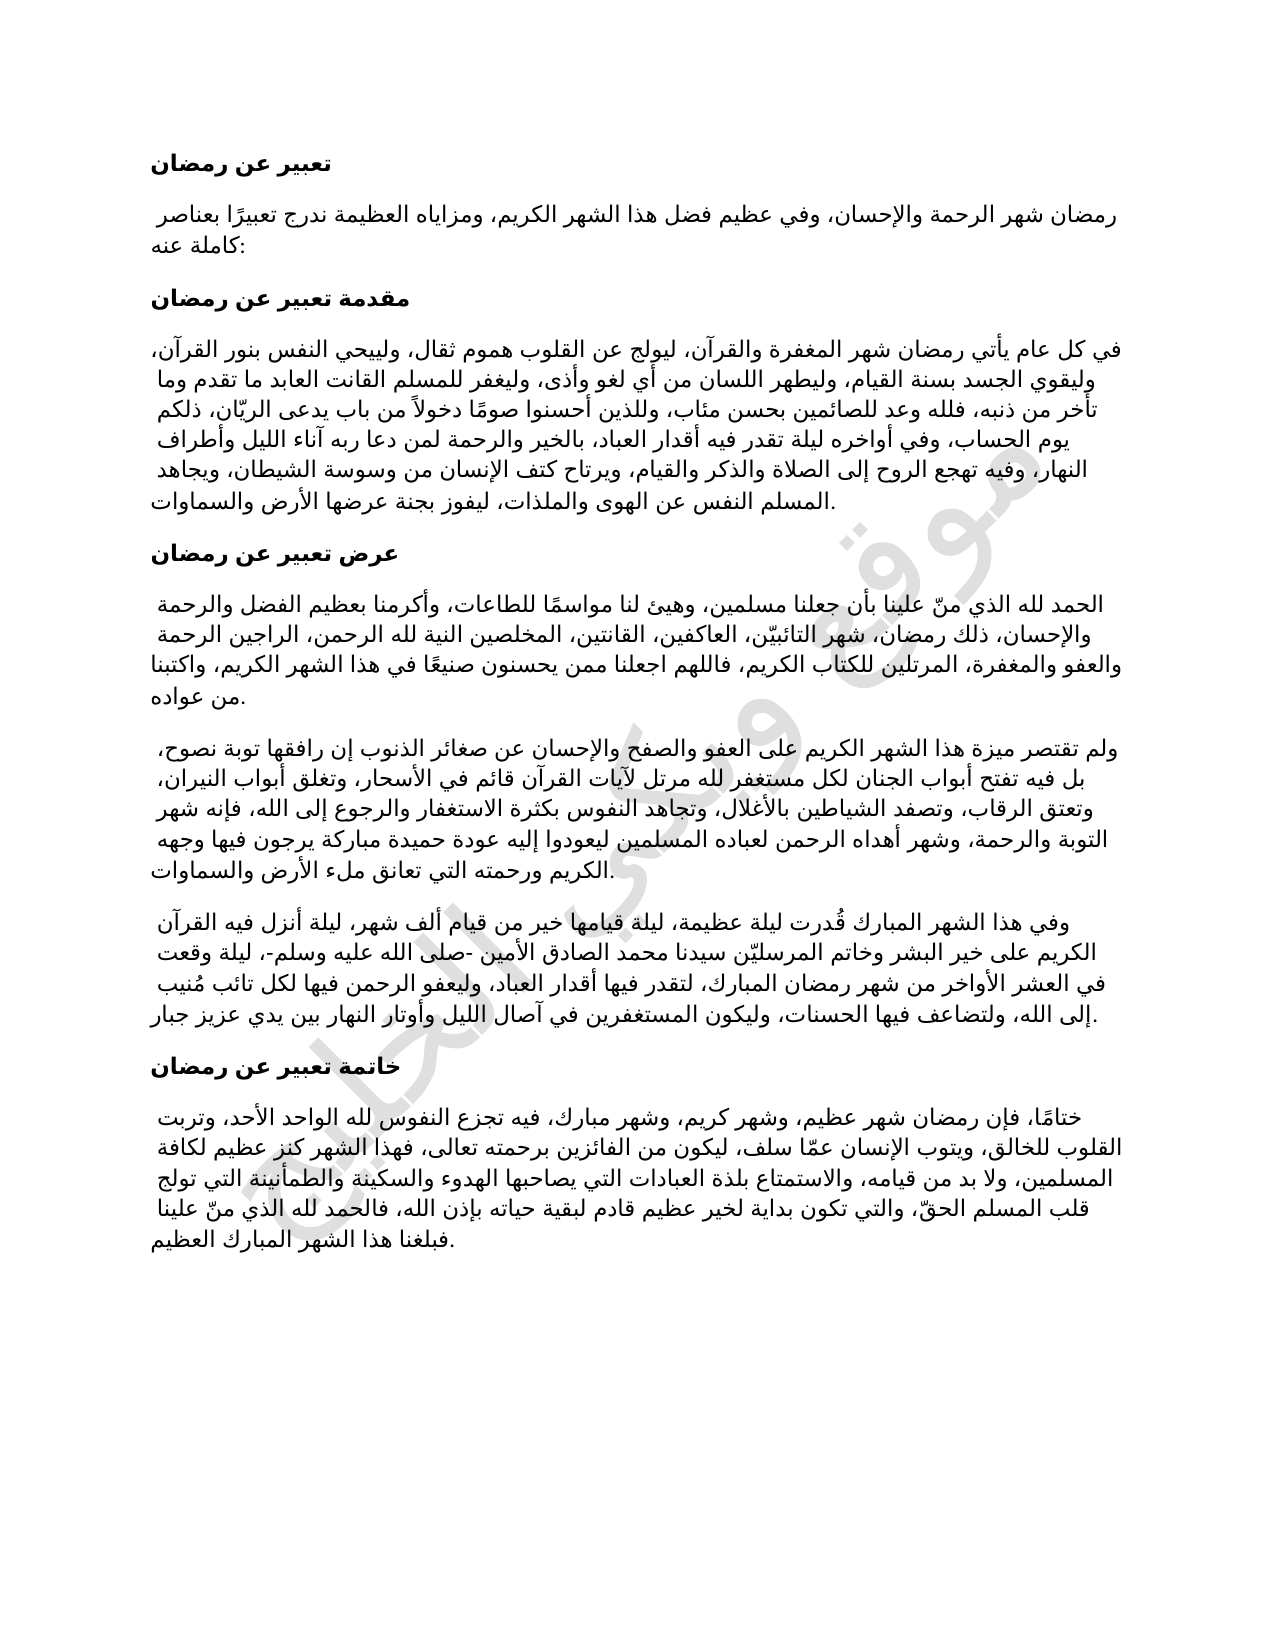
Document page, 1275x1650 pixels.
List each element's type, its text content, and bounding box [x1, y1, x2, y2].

text تعبير عن رمضان [150, 150, 1125, 176]
text عرض تعبير عن رمضان [150, 540, 1125, 566]
text مقدمة تعبير عن رمضان [150, 284, 1125, 311]
text الحمد لله الذي منّ علينا بأن جعلنا مسلمين، وهيئ لنا مواسمًا للطاعات، وأكرمنا بعظيم الفضل والرحمة والإحسان، ذلك رمضان، شهر التائبيّن، العاكفين، القانتين، المخلصين النية لله الرحمن، الراجين الرحمة والعفو والمغفرة، المرتلين للكتاب الكريم، فاللهم اجعلنا ممن يحسنون صنيعًا في هذا الشهر الكريم، واكتبنا من عواده. [150, 591, 1125, 710]
text خاتمة تعبير عن رمضان [150, 1053, 1125, 1079]
text رمضان شهر الرحمة والإحسان، وفي عظيم فضل هذا الشهر الكريم، ومزاياه العظيمة ندرج تعبيرًا بعناصر كاملة عنه: [150, 201, 1125, 259]
text ختامًا، فإن رمضان شهر عظيم، وشهر كريم، وشهر مبارك، فيه تجزع النفوس لله الواحد الأحد، وتربت القلوب للخالق، ويتوب الإنسان عمّا سلف، ليكون من الفائزين برحمته تعالى، فهذا الشهر كنز عظيم لكافة المسلمين، ولا بد من قيامه، والاستمتاع بلذة العبادات التي يصاحبها الهدوء والسكينة والطمأنينة التي تولج قلب المسلم الحقّ، والتي تكون بداية لخير عظيم قادم لبقية حياته بإذن الله، فالحمد لله الذي منّ علينا فبلغنا هذا الشهر المبارك العظيم. [150, 1104, 1125, 1253]
text في كل عام يأتي رمضان شهر المغفرة والقرآن، ليولج عن القلوب هموم ثقال، ولييحي النفس بنور القرآن، وليقوي الجسد بسنة القيام، وليطهر اللسان من أي لغو وأذى، وليغفر للمسلم القانت العابد ما تقدم وما تأخر من ذنبه، فلله وعد للصائمين بحسن مئاب، وللذين أحسنوا صومًا دخولاً من باب يدعى الريّان، ذلكم يوم الحساب، وفي أواخره ليلة تقدر فيه أقدار العباد، بالخير والرحمة لمن دعا ربه آناء الليل وأطراف النهار، وفيه تهجع الروح إلى الصلاة والذكر والقيام، ويرتاح كتف الإنسان من وسوسة الشيطان، ويجاهد المسلم النفس عن الهوى والملذات، ليفوز بجنة عرضها الأرض والسماوات. [150, 336, 1125, 515]
text وفي هذا الشهر المبارك قُدرت ليلة عظيمة، ليلة قيامها خير من قيام ألف شهر، ليلة أنزل فيه القرآن الكريم على خير البشر وخاتم المرسليّن سيدنا محمد الصادق الأمين -صلى الله عليه وسلم-، ليلة وقعت في العشر الأواخر من شهر رمضان المبارك، لتقدر فيها أقدار العباد، وليعفو الرحمن فيها لكل تائب مُنيب إلى الله، ولتضاعف فيها الحسنات، وليكون المستغفرين في آصال الليل وأوتار النهار بين يدي عزيز جبار. [150, 909, 1125, 1028]
text ولم تقتصر ميزة هذا الشهر الكريم على العفو والصفح والإحسان عن صغائر الذنوب إن رافقها توبة نصوح، بل فيه تفتح أبواب الجنان لكل مستغفر لله مرتل لآيات القرآن قائم في الأسحار، وتغلق أبواب النيران، وتعتق الرقاب، وتصفد الشياطين بالأغلال، وتجاهد النفوس بكثرة الاستغفار والرجوع إلى الله، فإنه شهر التوبة والرحمة، وشهر أهداه الرحمن لعباده المسلمين ليعودوا إليه عودة حميدة مباركة يرجون فيها وجهه الكريم ورحمته التي تعانق ملء الأرض والسماوات. [150, 735, 1125, 884]
